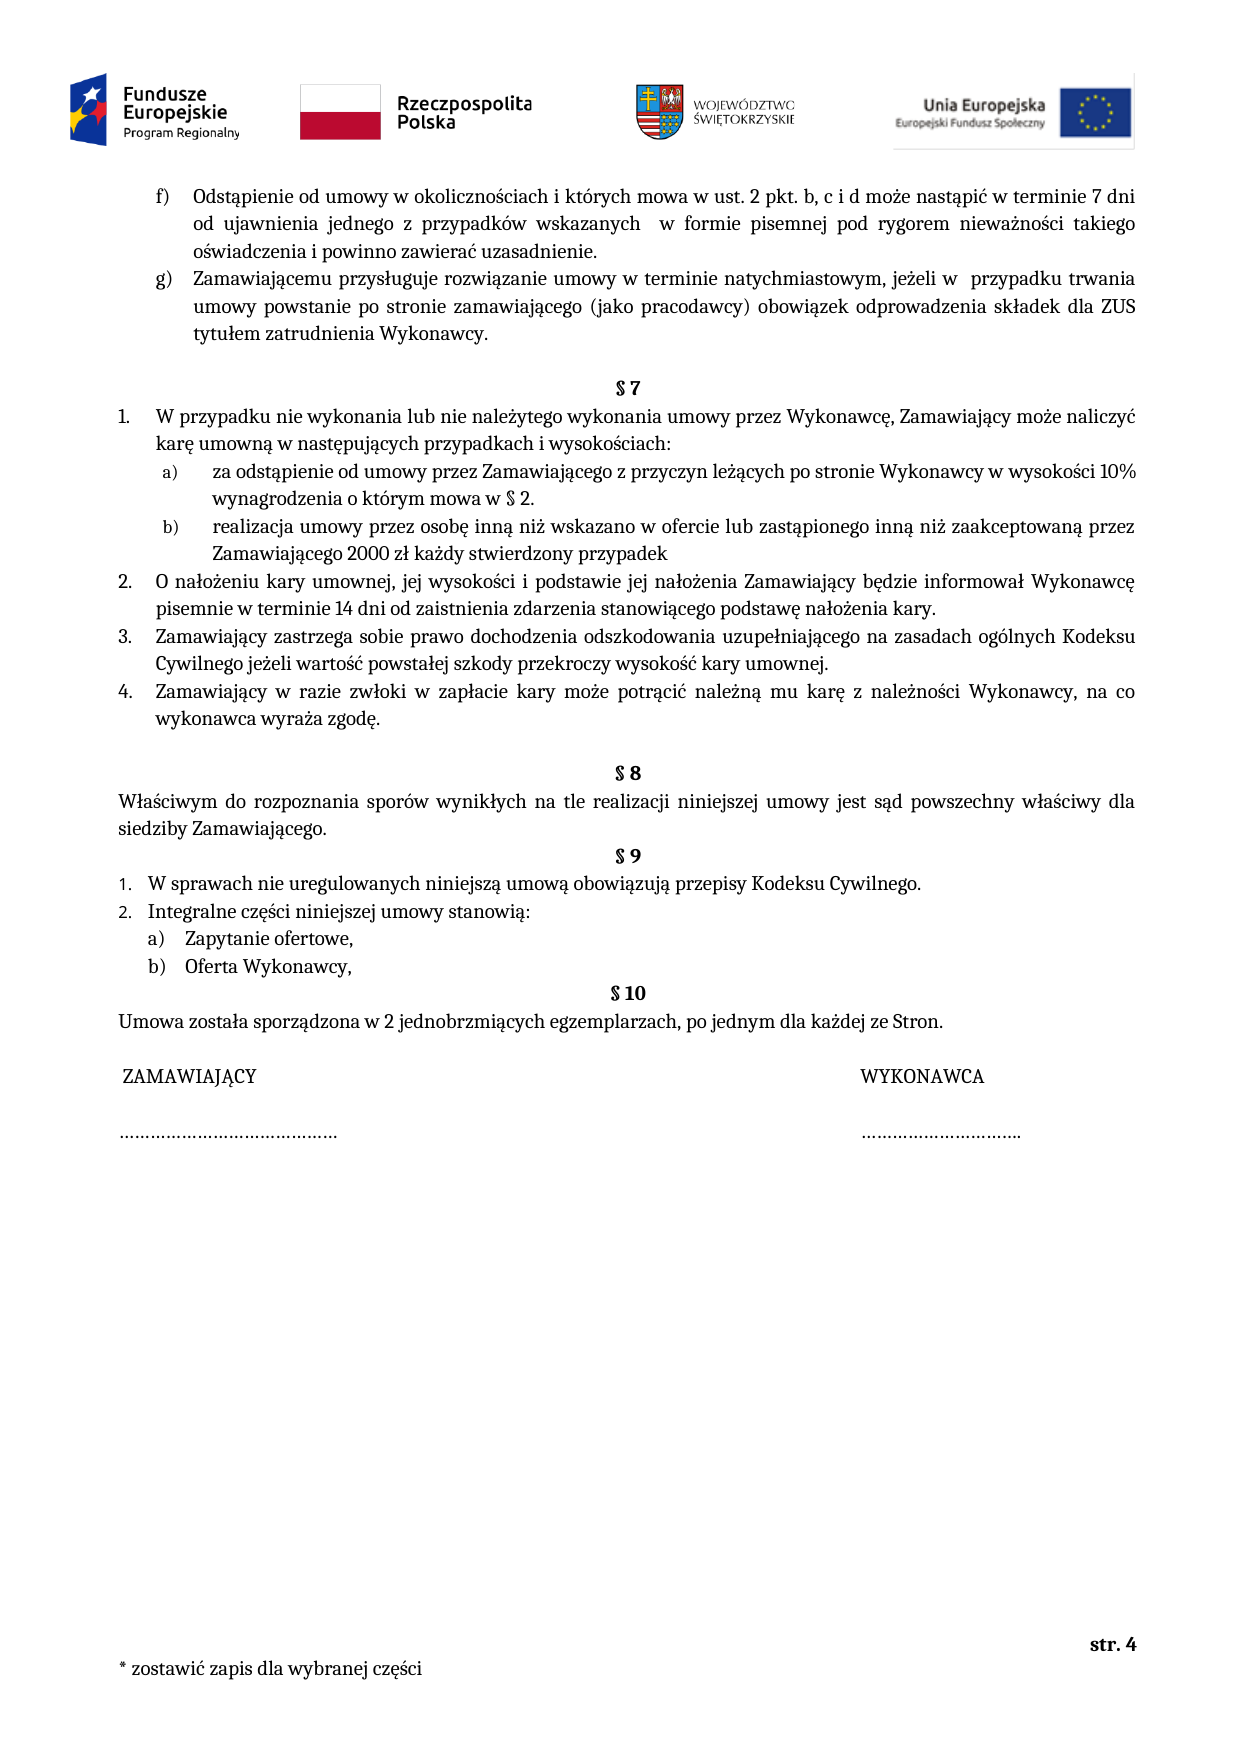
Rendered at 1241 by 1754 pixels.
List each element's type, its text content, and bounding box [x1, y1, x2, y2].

text ZAMAWIAJĄCY WYKONAWCA [118, 1064, 1137, 1088]
picture [636, 73, 795, 146]
text Właściwym do rozpoznania sporów wynikłych na tle realizacji niniejszej umowy jest sąd powszechny właściwy dla siedziby Zamawiającego. [118, 789, 1137, 841]
text …………………………………… …………………………. [118, 1119, 1137, 1143]
list W sprawach nie uregulowanych niniejszą umową obowiązują przepisy Kodeksu Cywilnego. [118, 872, 1137, 896]
list za odstąpienie od umowy przez Zamawiającego z przyczyn leżących po stronie Wykonawcy w wysokości 10% wynagrodzenia o którym mowa w § 2. [162, 459, 1137, 511]
list Integralne części niniejszej umowy stanowią: [118, 899, 1137, 923]
list Oferta Wykonawcy, [148, 954, 1137, 978]
picture [70, 73, 239, 146]
list realizacja umowy przez osobę inną niż wskazano w ofercie lub zastąpionego inną niż zaakceptowaną przez Zamawiającego 2000 zł każdy stwierdzony przypadek [162, 514, 1137, 566]
list Odstąpienie od umowy w okolicznościach i których mowa w ust. 2 pkt. b, c i d może nastąpić w terminie 7 dni od ujawnienia jednego z przypadków wskazanych w formie pisemnej pod rygorem nieważności takiego oświadczenia i powinno zawierać uzasadnienie. [156, 184, 1137, 263]
list Zamawiający zastrzega sobie prawo dochodzenia odszkodowania uzupełniającego na zasadach ogólnych Kodeksu Cywilnego jeżeli wartość powstałej szkody przekroczy wysokość kary umownej. [118, 624, 1137, 676]
text § 9 [118, 844, 1137, 868]
list Zapytanie ofertowe, [148, 927, 1137, 951]
text § 8 [118, 762, 1137, 786]
list O nałożeniu kary umownej, jej wysokości i podstawie jej nałożenia Zamawiający będzie informował Wykonawcę pisemnie w terminie 14 dni od zaistnienia zdarzenia stanowiącego podstawę nałożenia kary. [118, 569, 1137, 621]
list Zamawiającemu przysługuje rozwiązanie umowy w terminie natychmiastowym, jeżeli w przypadku trwania umowy powstanie po stronie zamawiającego (jako pracodawcy) obowiązek odprowadzenia składek dla ZUS tytułem zatrudnienia Wykonawcy. [156, 267, 1137, 346]
picture [893, 73, 1136, 151]
list W przypadku nie wykonania lub nie należytego wykonania umowy przez Wykonawcę, Zamawiający może naliczyć karę umowną w następujących przypadkach i wysokościach: [118, 404, 1137, 456]
picture [300, 73, 532, 146]
text § 10 [118, 982, 1137, 1006]
list Zamawiający w razie zwłoki w zapłacie kary może potrącić należną mu karę z należności Wykonawcy, na co wykonawca wyraża zgodę. [118, 679, 1137, 731]
text Umowa została sporządzona w 2 jednobrzmiących egzemplarzach, po jednym dla każdej ze Stron. [118, 1009, 1137, 1033]
text § 7 [118, 377, 1137, 401]
